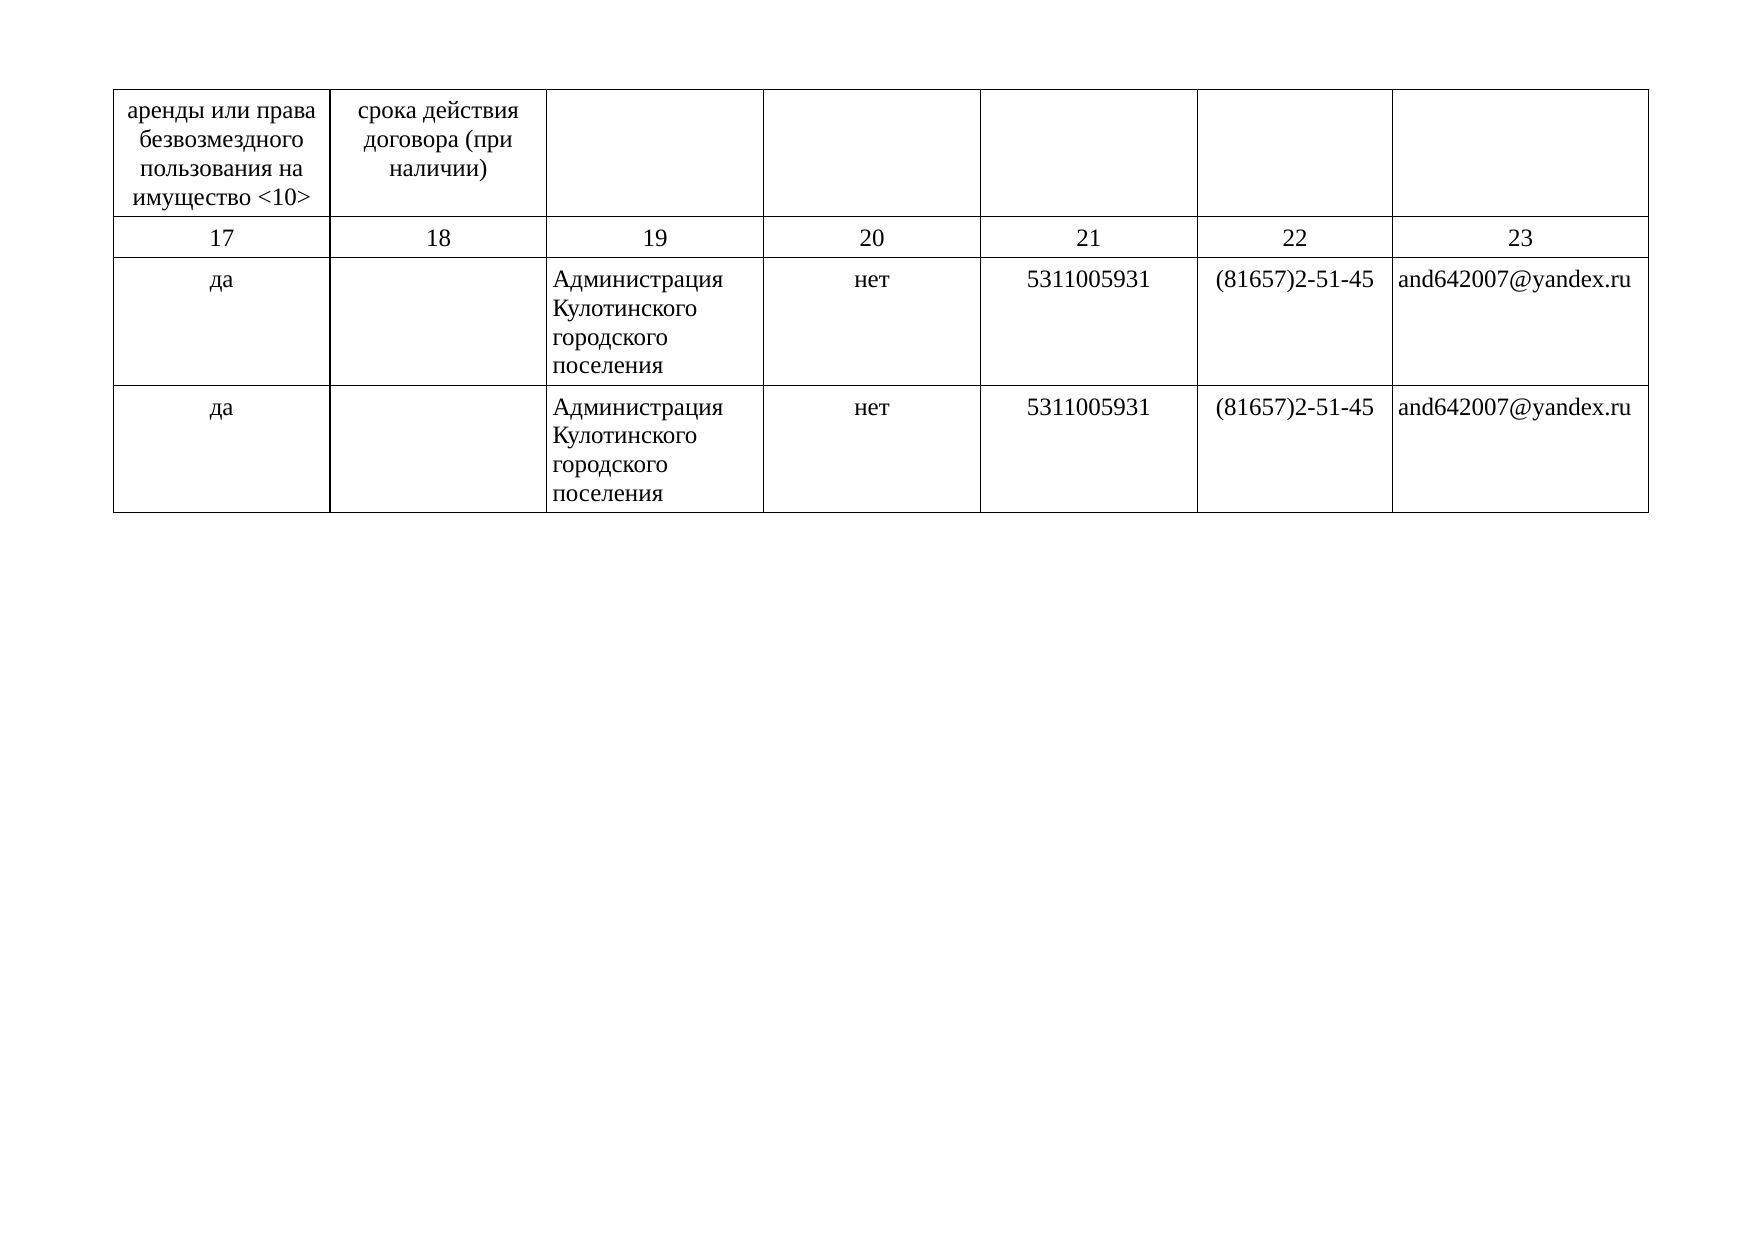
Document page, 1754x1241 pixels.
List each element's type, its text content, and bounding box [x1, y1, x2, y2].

table_cell 21 [981, 217, 1197, 257]
table_cell 23 [1393, 217, 1648, 257]
table_cell and642007@yandex.ru [1393, 258, 1648, 385]
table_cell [331, 90, 546, 216]
table_cell 19 [547, 217, 763, 257]
table_cell (81657)2-51-45 [1198, 386, 1392, 512]
table_cell да [114, 386, 329, 512]
table_cell 18 [331, 217, 546, 257]
table_cell Администрация Кулотинского городского поселения [547, 258, 763, 385]
table_cell да [114, 258, 329, 385]
table_cell 20 [764, 217, 980, 257]
table_cell 5311005931 [981, 258, 1197, 385]
table_cell 17 [114, 217, 329, 257]
table_cell Администрация Кулотинского городского поселения [547, 386, 763, 512]
table_cell нет [764, 386, 980, 512]
table_cell and642007@yandex.ru [1393, 386, 1648, 512]
table_cell (81657)2-51-45 [1198, 258, 1392, 385]
table_cell 5311005931 [981, 386, 1197, 512]
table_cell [114, 90, 329, 216]
table_cell 22 [1198, 217, 1392, 257]
table_cell нет [764, 258, 980, 385]
table_cell [331, 258, 546, 385]
table_cell [331, 386, 546, 512]
